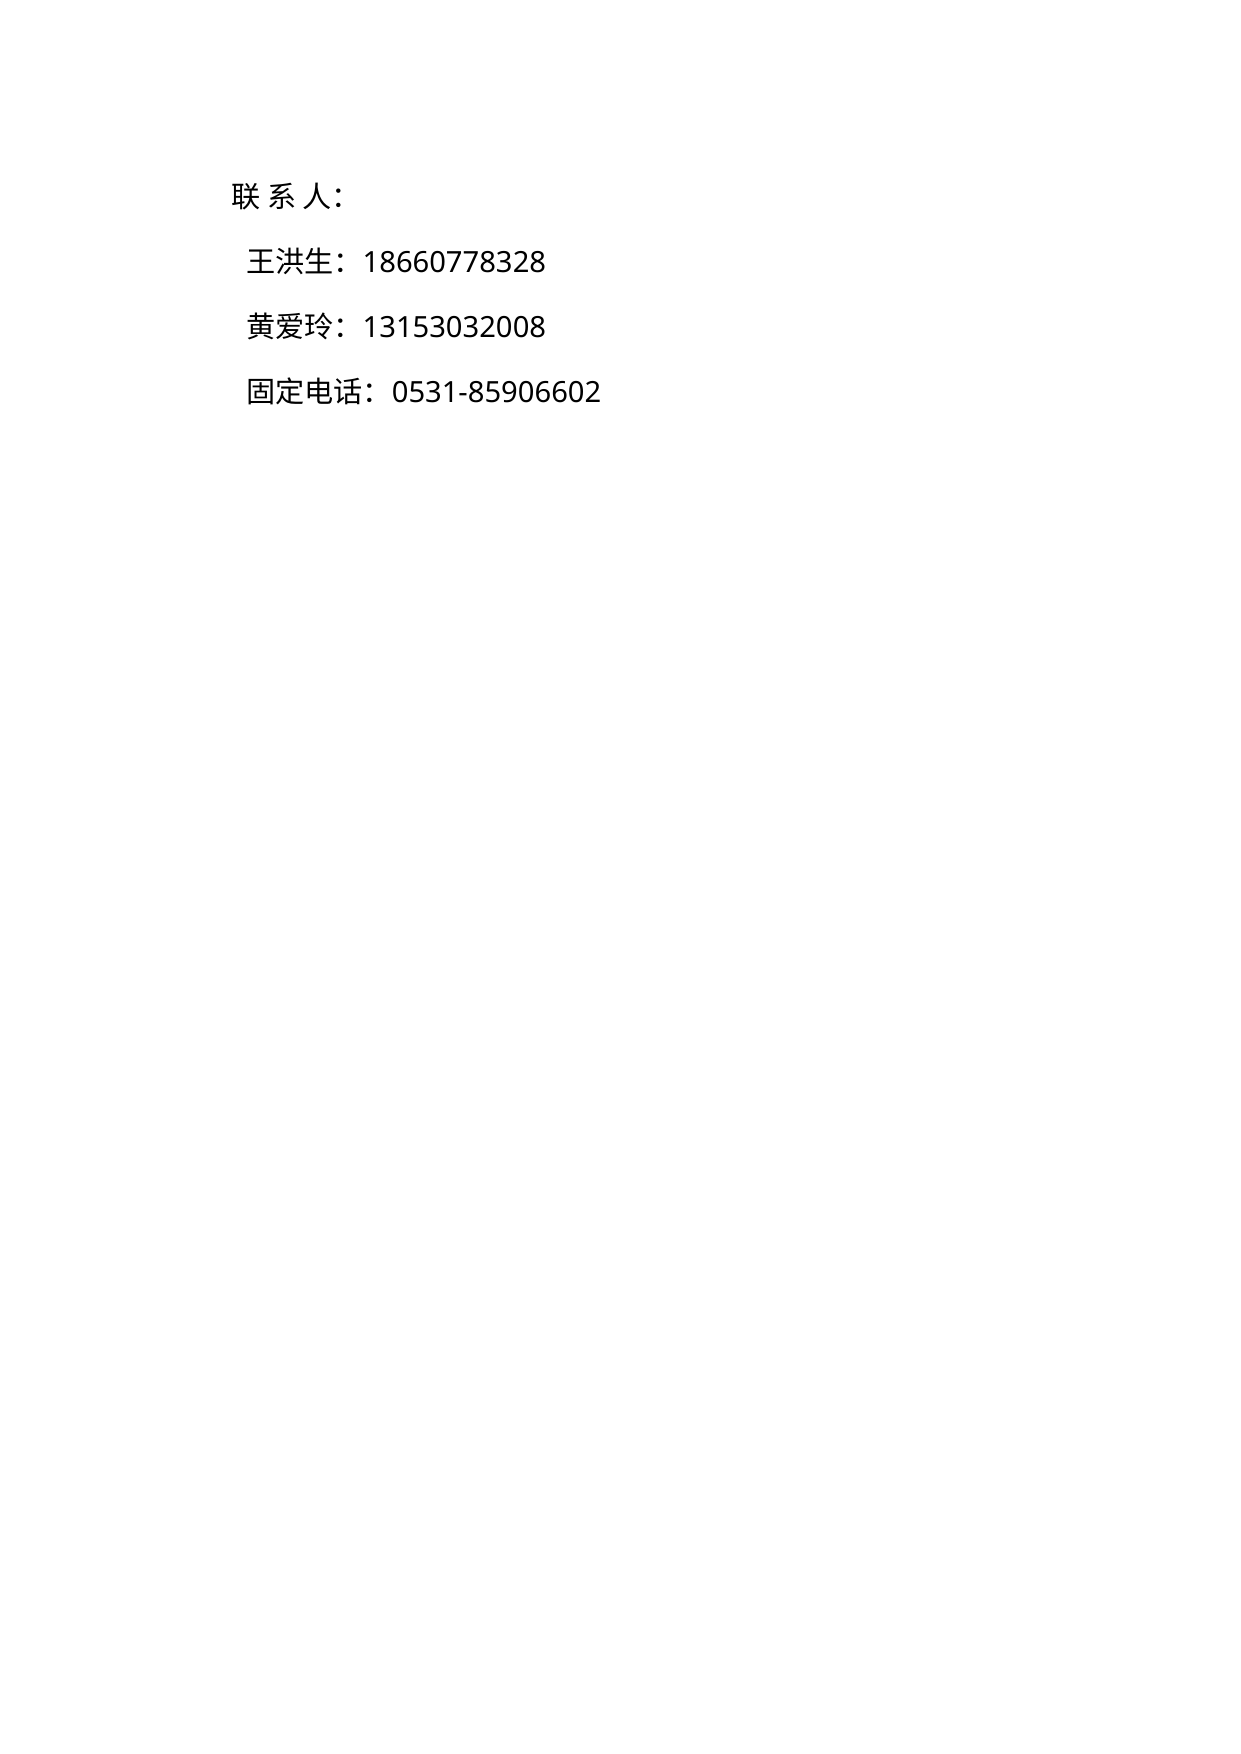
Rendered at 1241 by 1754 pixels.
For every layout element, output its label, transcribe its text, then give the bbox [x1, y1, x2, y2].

text 王洪生：18660778328 [187, 227, 1053, 292]
list 联 系 人： [187, 162, 1053, 227]
text 黄爱玲：13153032008 [187, 292, 1053, 357]
text 固定电话：0531-85906602 [187, 357, 1053, 422]
